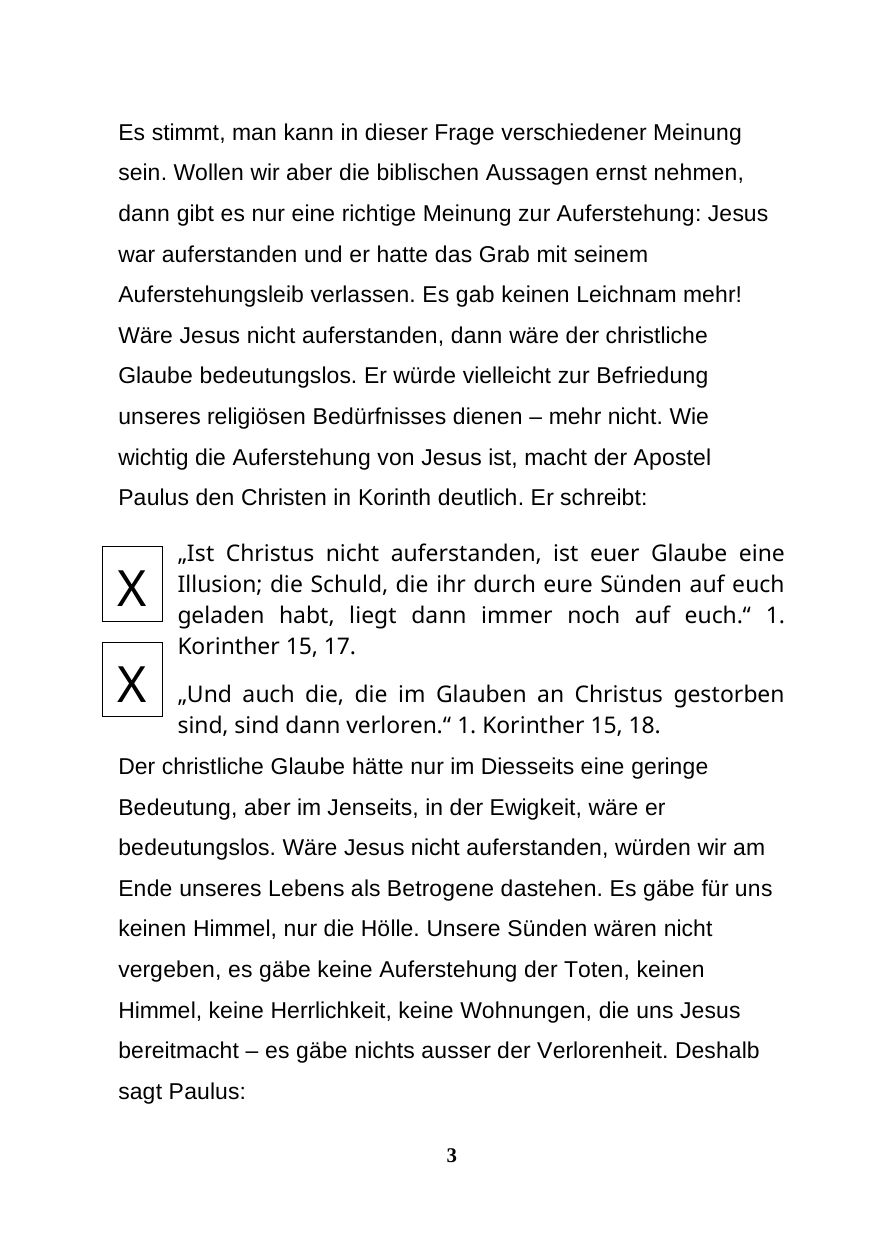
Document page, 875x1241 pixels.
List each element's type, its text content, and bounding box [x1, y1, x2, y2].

list Der christliche Glaube hätte nur im Diesseits eine geringe Bedeutung, aber im Jenseits, in der Ewigkeit, wäre er bedeutungslos. Wäre Jesus nicht auferstanden, würden wir am Ende unseres Lebens als Betrogene dastehen. Es gäbe für uns keinen Himmel, nur die Hölle. Unsere Sünden wären nicht vergeben, es gäbe keine Auferstehung der Toten, keinen Himmel, keine Herrlichkeit, keine Wohnungen, die uns Jesus bereitmacht – es gäbe nichts ausser der Verlorenheit. Deshalb sagt Paulus: [118, 752, 785, 1104]
list Es stimmt, man kann in dieser Frage verschiedener Meinung sein. Wollen wir aber die biblischen Aussagen ernst nehmen, dann gibt es nur eine richtige Meinung zur Auferstehung: Jesus war auferstanden und er hatte das Grab mit seinem Auferstehungsleib verlassen. Es gab keinen Leichnam mehr! Wäre Jesus nicht auferstanden, dann wäre der christliche Glaube bedeutungslos. Er würde vielleicht zur Befriedung unseres religiösen Bedürfnisses dienen – mehr nicht. Wie wichtig die Auferstehung von Jesus ist, macht der Apostel Paulus den Christen in Korinth deutlich. Er schreibt: [118, 118, 785, 511]
text „Ist Christus nicht auferstanden, ist euer Glaube eine Illusion; die Schuld, die ihr durch eure Sünden auf euch geladen habt, liegt dann immer noch auf euch.“ 1. Korinther 15, 17. [177, 537, 785, 661]
text „Und auch die, die im Glauben an Christus gestorben sind, sind dann verloren.“ 1. Korinther 15, 18. [177, 678, 785, 740]
